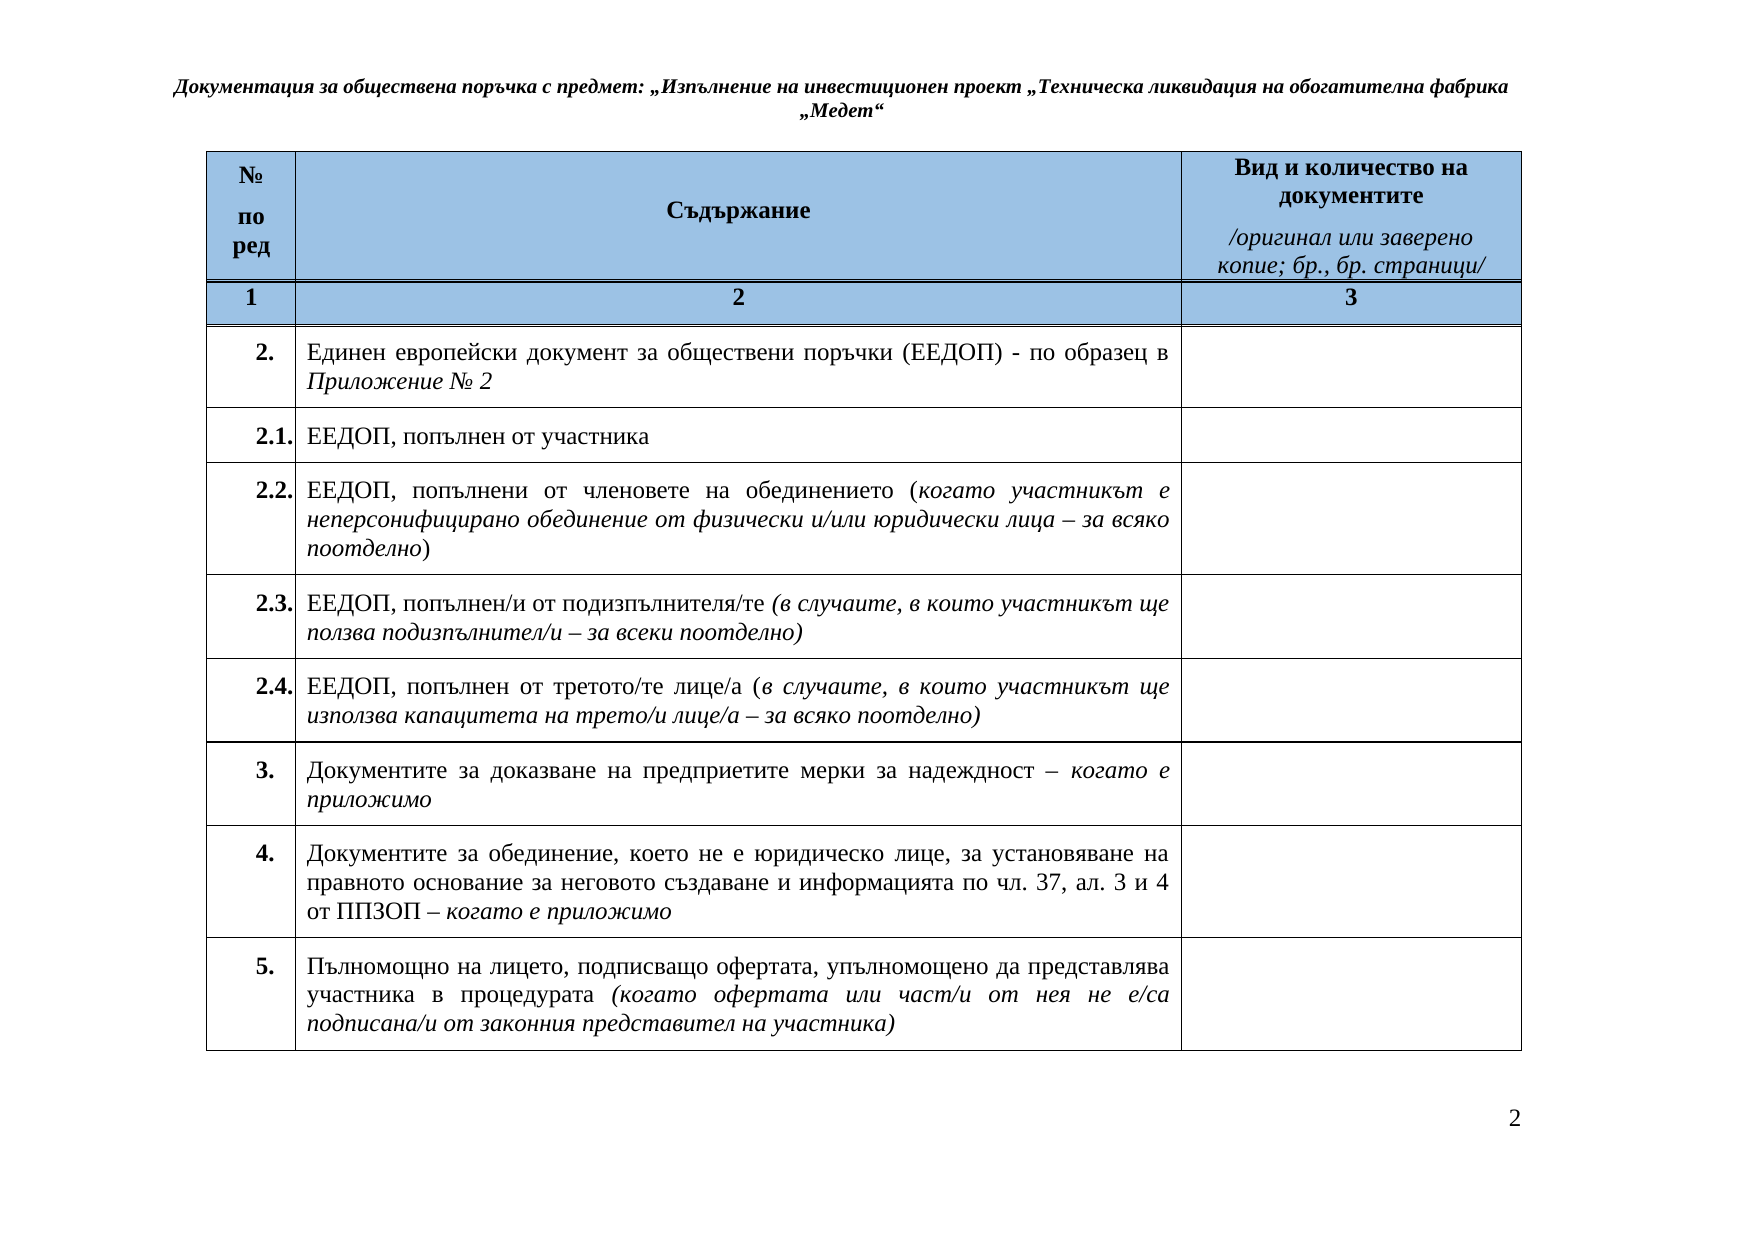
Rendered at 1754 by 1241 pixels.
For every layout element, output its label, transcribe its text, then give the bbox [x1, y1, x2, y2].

table_cell Пълномощно на лицето, подписващо офертата, упълномощено да представлява участника в процедурата (когато офертата или част/и от нея не е/са подписана/и от законния представител на участника) [296, 938, 1181, 1049]
table_cell [1182, 463, 1521, 574]
table_cell [1182, 327, 1521, 407]
table_cell ЕЕДОП, попълнени от членовете на обединението (когато участникът е неперсонифицирано обединение от физически и/или юридически лица – за всяко поотделно) [296, 463, 1181, 574]
table_cell Документите за обединение, което не е юридическо лице, за установяване на правното основание за неговото създаване и информацията по чл. 37, ал. 3 и 4 от ППЗОП – когато е приложимо [296, 826, 1181, 937]
table_cell [207, 826, 295, 937]
table_header Съдържание [296, 152, 1181, 279]
table_cell [207, 659, 295, 741]
table_cell ЕЕДОП, попълнен от участника [296, 408, 1181, 462]
table_header Вид и количество на документите /оригинал или заверено копие; бр., бр. страници/ [1182, 152, 1521, 279]
table_cell [207, 408, 295, 462]
table_cell 3 [1182, 283, 1521, 324]
table_cell [1182, 938, 1521, 1049]
table_cell [1182, 659, 1521, 741]
table_cell [207, 575, 295, 658]
table_cell Единен европейски документ за обществени поръчки (ЕЕДОП) - по образец в Приложение № 2 [296, 327, 1181, 407]
table_cell [1182, 743, 1521, 825]
table_cell [1182, 575, 1521, 658]
table_cell [207, 743, 295, 825]
table_cell [207, 327, 295, 407]
table_cell 1 [207, 283, 295, 324]
table_cell ЕЕДОП, попълнен/и от подизпълнителя/те (в случаите, в които участникът ще ползва подизпълнител/и – за всеки поотделно) [296, 575, 1181, 658]
table_header № по ред [207, 152, 295, 279]
table_cell [1182, 408, 1521, 462]
table_cell Документите за доказване на предприетите мерки за надеждност – когато е приложимо [296, 743, 1181, 825]
table_cell [207, 463, 295, 574]
table_cell [1182, 826, 1521, 937]
table_cell ЕЕДОП, попълнен от третото/те лице/а (в случаите, в които участникът ще използва капацитета на трето/и лице/а – за всяко поотделно) [296, 659, 1181, 741]
table_cell [207, 938, 295, 1049]
table_cell 2 [296, 283, 1181, 324]
